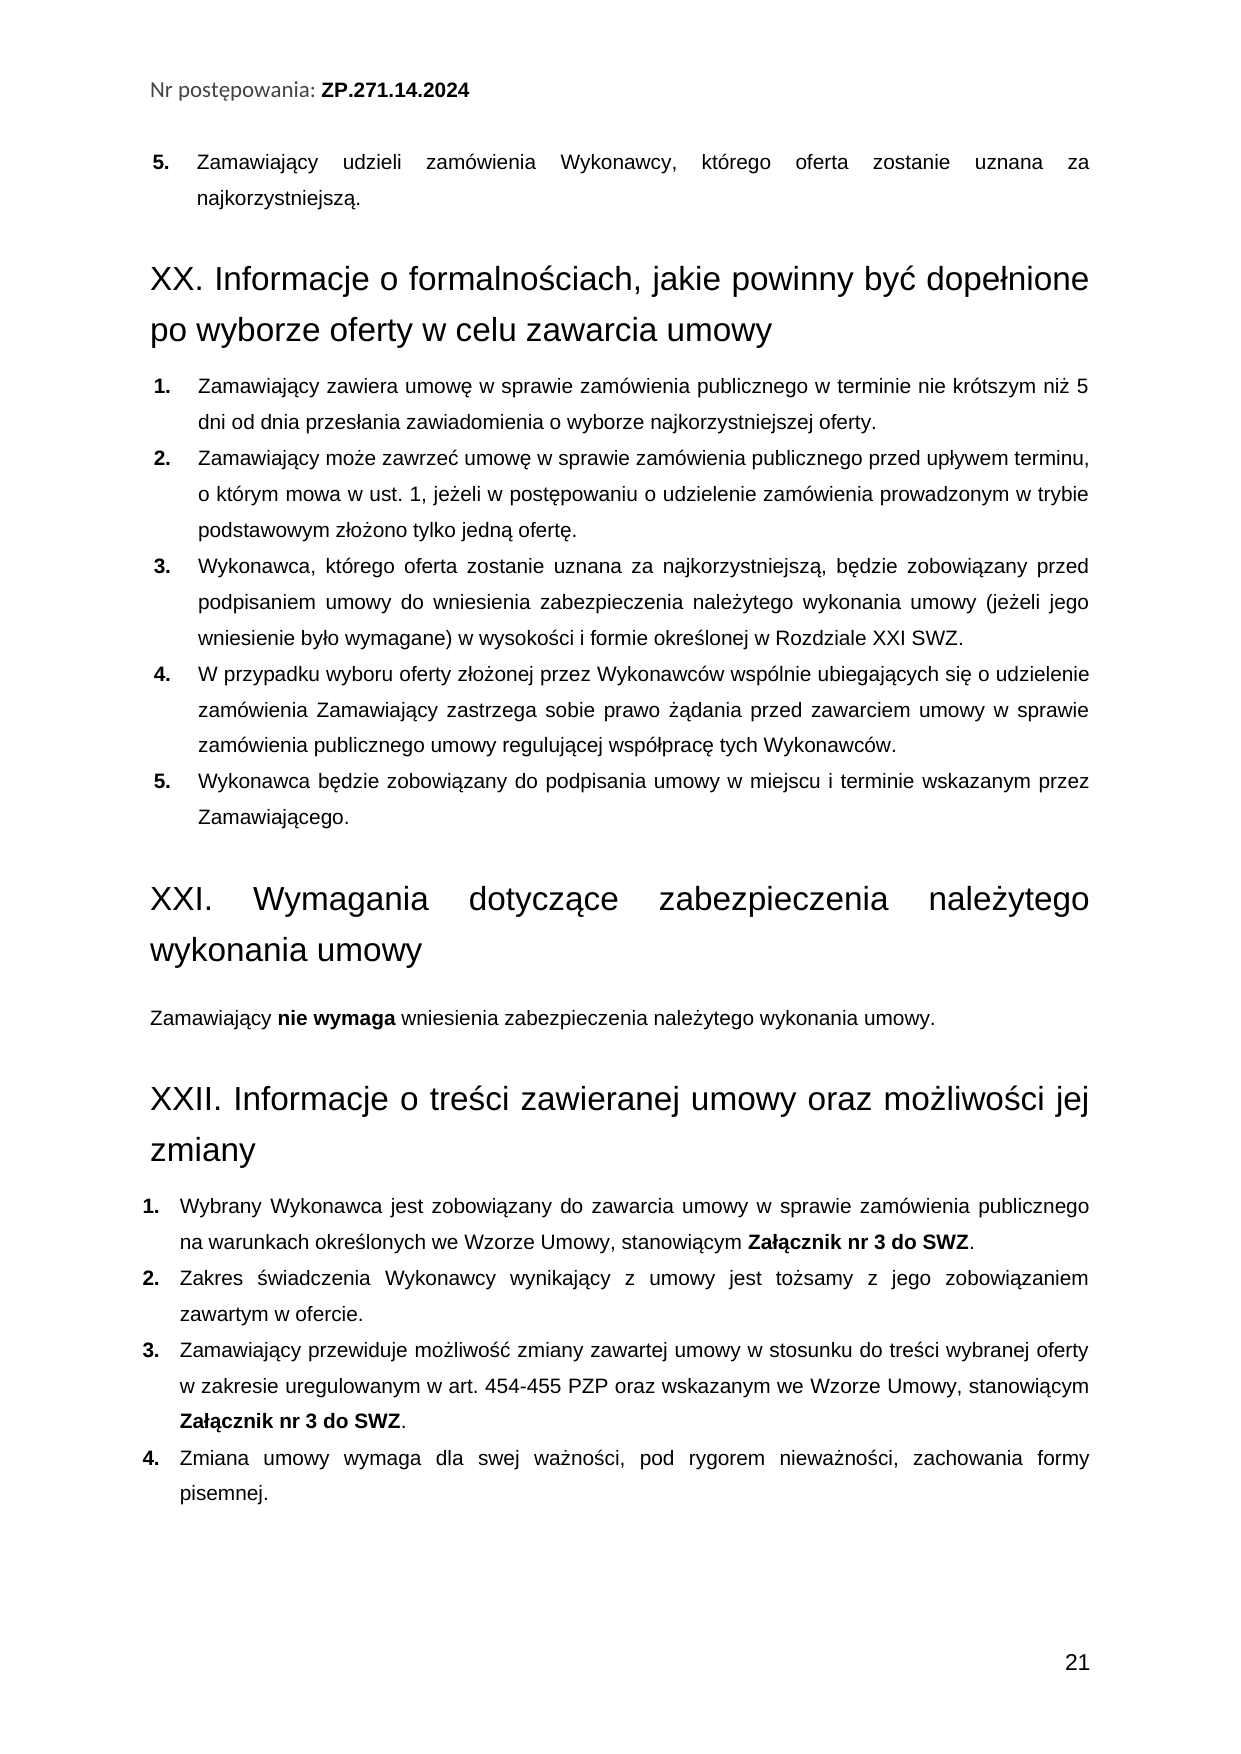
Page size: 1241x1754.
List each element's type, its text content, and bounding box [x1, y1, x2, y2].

list Zamawiający udzieli zamówienia Wykonawcy, którego oferta zostanie uznana za najkorzystniejszą. [152, 150, 1090, 210]
list Wybrany Wykonawca jest zobowiązany do zawarcia umowy w sprawie zamówienia publicznego na warunkach określonych we Wzorze Umowy, stanowiącym Załącznik nr 3 do SWZ. [142, 1194, 1090, 1254]
subtitle XXI. Wymagania dotyczące zabezpieczenia należytego wykonania umowy [150, 879, 1090, 968]
list Zakres świadczenia Wykonawcy wynikający z umowy jest tożsamy z jego zobowiązaniem zawartym w ofercie. [142, 1266, 1090, 1326]
list Zmiana umowy wymaga dla swej ważności, pod rygorem nieważności, zachowania formy pisemnej. [142, 1445, 1090, 1505]
list Wykonawca będzie zobowiązany do podpisania umowy w miejscu i terminie wskazanym przez Zamawiającego. [153, 769, 1090, 829]
text Zamawiający nie wymaga wniesienia zabezpieczenia należytego wykonania umowy. [150, 1006, 1090, 1030]
list Zamawiający może zawrzeć umowę w sprawie zamówienia publicznego przed upływem terminu, o którym mowa w ust. 1, jeżeli w postępowaniu o udzielenie zamówienia prowadzonym w trybie podstawowym złożono tylko jedną ofertę. [153, 446, 1090, 542]
subtitle XX. Informacje o formalnościach, jakie powinny być dopełnione po wyborze oferty w celu zawarcia umowy [150, 259, 1090, 349]
list Zamawiający przewiduje możliwość zmiany zawartej umowy w stosunku do treści wybranej oferty w zakresie uregulowanym w art. 454-455 PZP oraz wskazanym we Wzorze Umowy, stanowiącym Załącznik nr 3 do SWZ. [142, 1337, 1090, 1433]
list Zamawiający zawiera umowę w sprawie zamówienia publicznego w terminie nie krótszym niż 5 dni od dnia przesłania zawiadomienia o wyborze najkorzystniejszej oferty. [153, 374, 1090, 434]
subtitle XXII. Informacje o treści zawieranej umowy oraz możliwości jej zmiany [150, 1079, 1090, 1169]
list Wykonawca, którego oferta zostanie uznana za najkorzystniejszą, będzie zobowiązany przed podpisaniem umowy do wniesienia zabezpieczenia należytego wykonania umowy (jeżeli jego wniesienie było wymagane) w wysokości i formie określonej w Rozdziale XXI SWZ. [153, 554, 1090, 649]
list W przypadku wyboru oferty złożonej przez Wykonawców wspólnie ubiegających się o udzielenie zamówienia Zamawiający zastrzega sobie prawo żądania przed zawarciem umowy w sprawie zamówienia publicznego umowy regulującej współpracę tych Wykonawców. [153, 661, 1090, 757]
